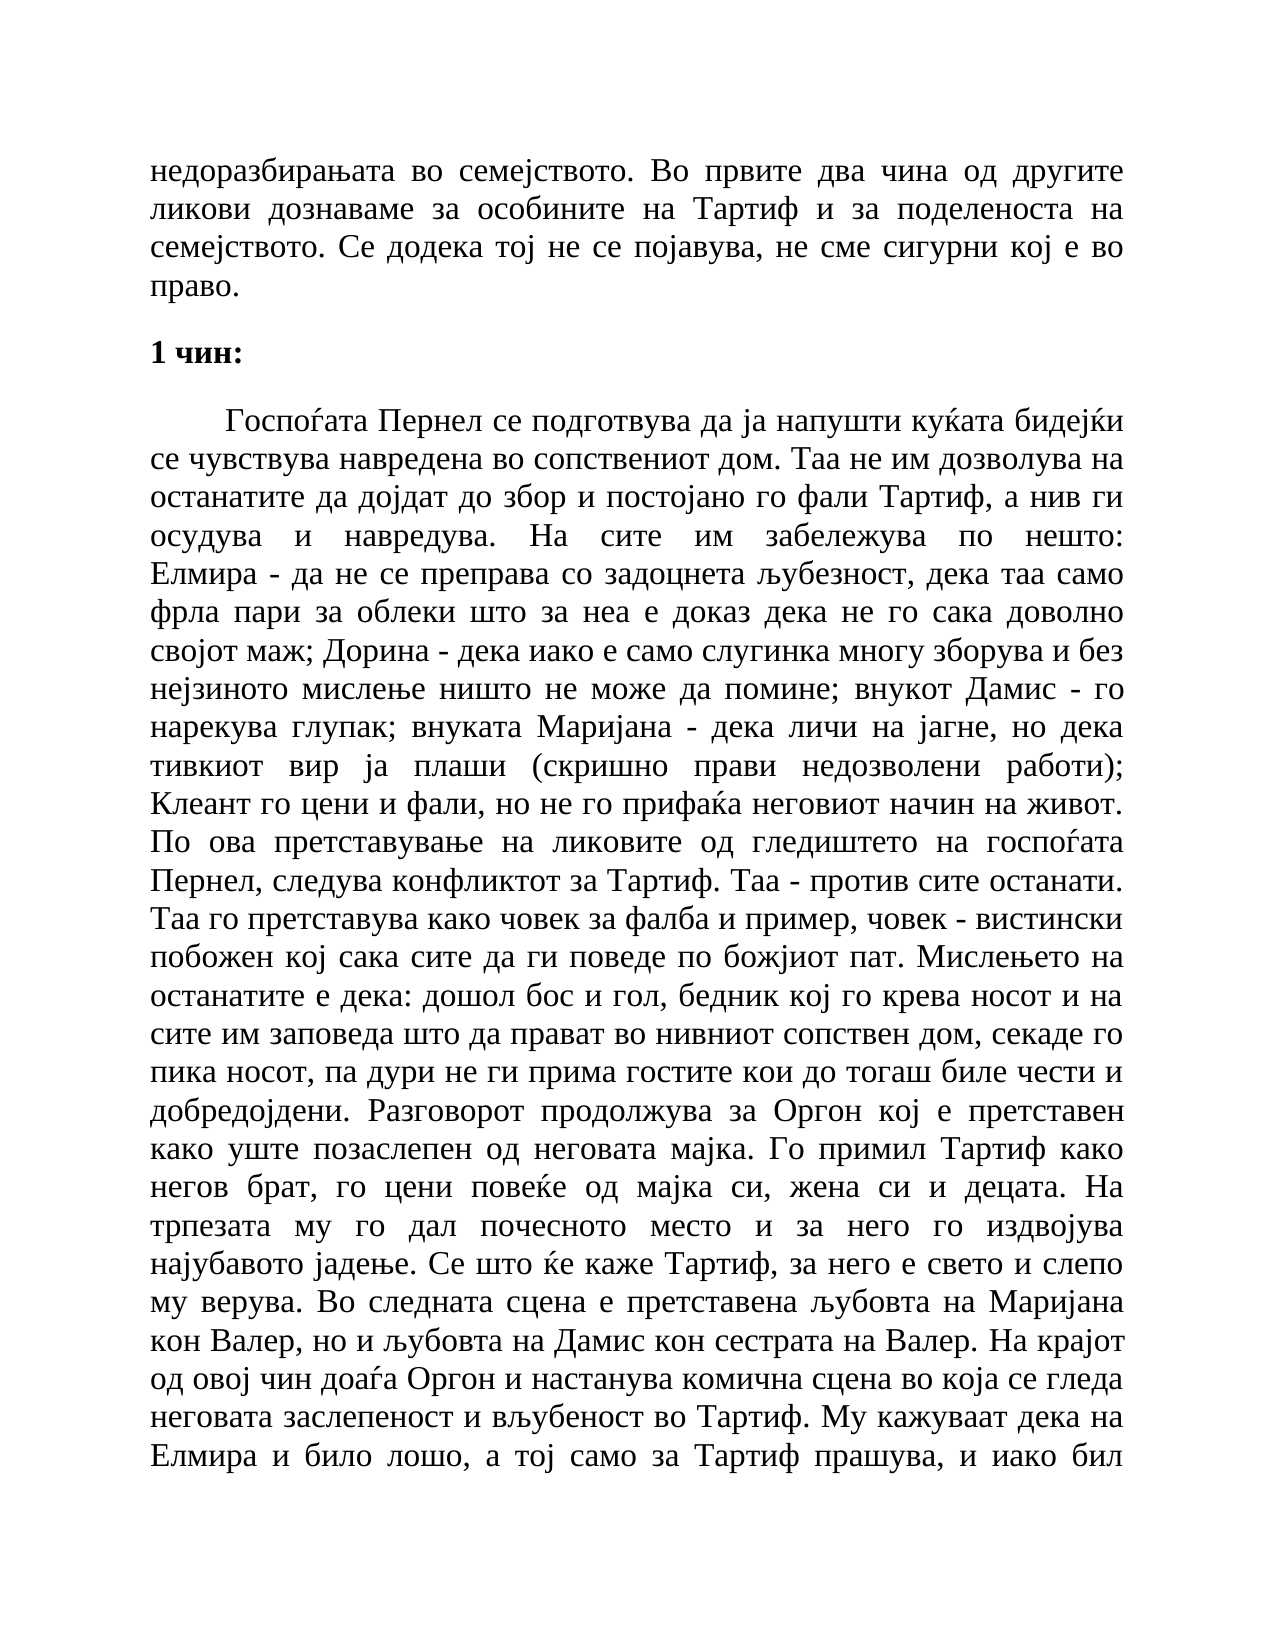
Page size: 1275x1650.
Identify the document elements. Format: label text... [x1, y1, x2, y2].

text 1 чин: [150, 332, 1125, 371]
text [150, 400, 1125, 1473]
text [150, 150, 1125, 303]
